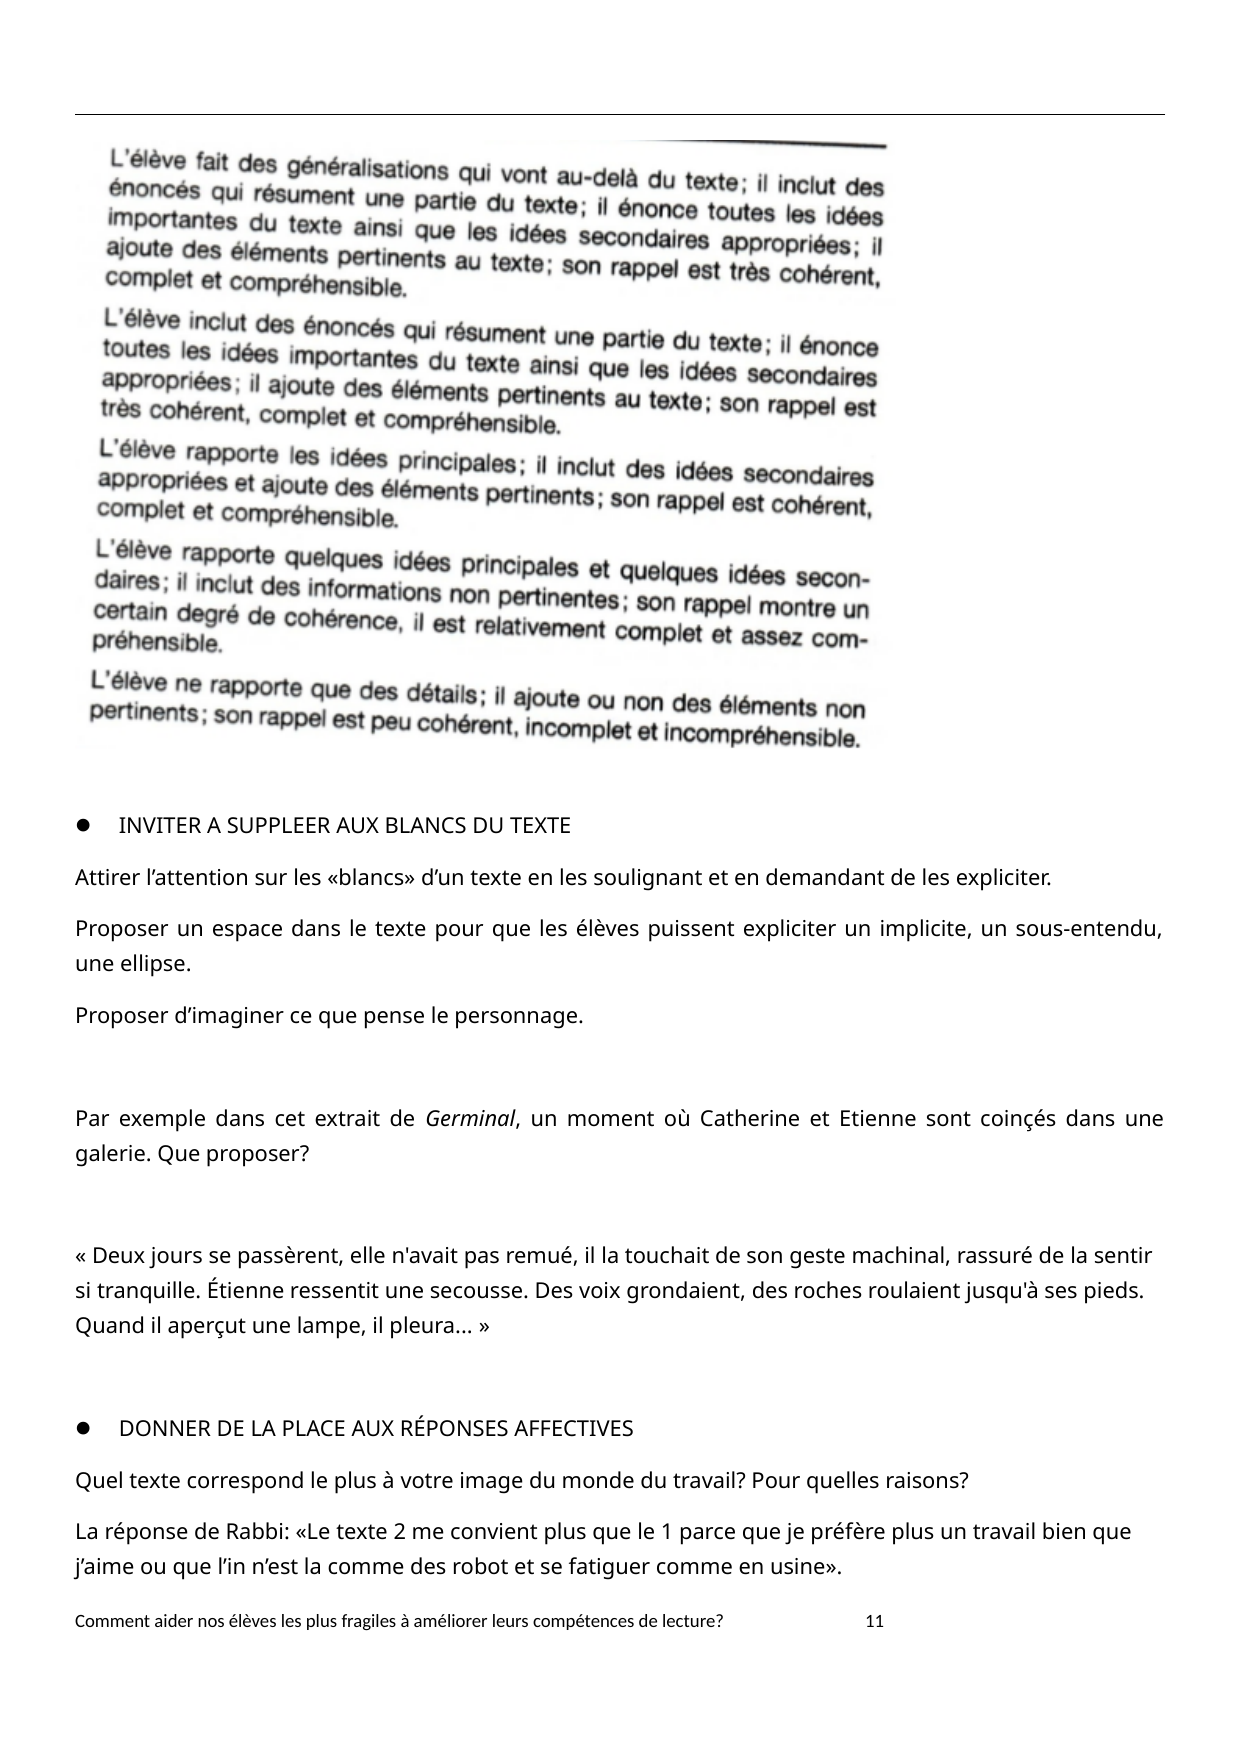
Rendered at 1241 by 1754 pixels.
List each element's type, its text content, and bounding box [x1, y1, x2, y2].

text Attirer l’attention sur les «blancs» d’un texte en les soulignant et en demandant de les expliciter. [75, 860, 1165, 893]
text Par exemple dans cet extrait de Germinal, un moment où Catherine et Etienne sont coinçés dans une galerie. Que proposer? [75, 1101, 1165, 1169]
text Proposer un espace dans le texte pour que les élèves puissent expliciter un implicite, un sous-entendu, une ellipse. [75, 912, 1165, 979]
list INVITER A SUPPLEER AUX BLANCS DU TEXTE [75, 809, 1165, 841]
list DONNER DE LA PLACE AUX RÉPONSES AFFECTIVES [75, 1412, 1165, 1444]
text Quel texte correspond le plus à votre image du monde du travail? Pour quelles raisons? [75, 1463, 1165, 1496]
picture [75, 140, 902, 770]
text « Deux jours se passèrent, elle n'avait pas remué, il la touchait de son geste machinal, rassuré de la sentir si tranquille. Étienne ressentit une secousse. Des voix grondaient, des roches roulaient jusqu'à ses pieds. Quand il aperçut une lampe, il pleura... » [75, 1239, 1165, 1342]
text La réponse de Rabbi: «Le texte 2 me convient plus que le 1 parce que je préfère plus un travail bien que j’aime ou que l’in n’est la comme des robot et se fatiguer comme en usine». [75, 1515, 1165, 1582]
text Proposer d’imaginer ce que pense le personnage. [75, 998, 1165, 1031]
